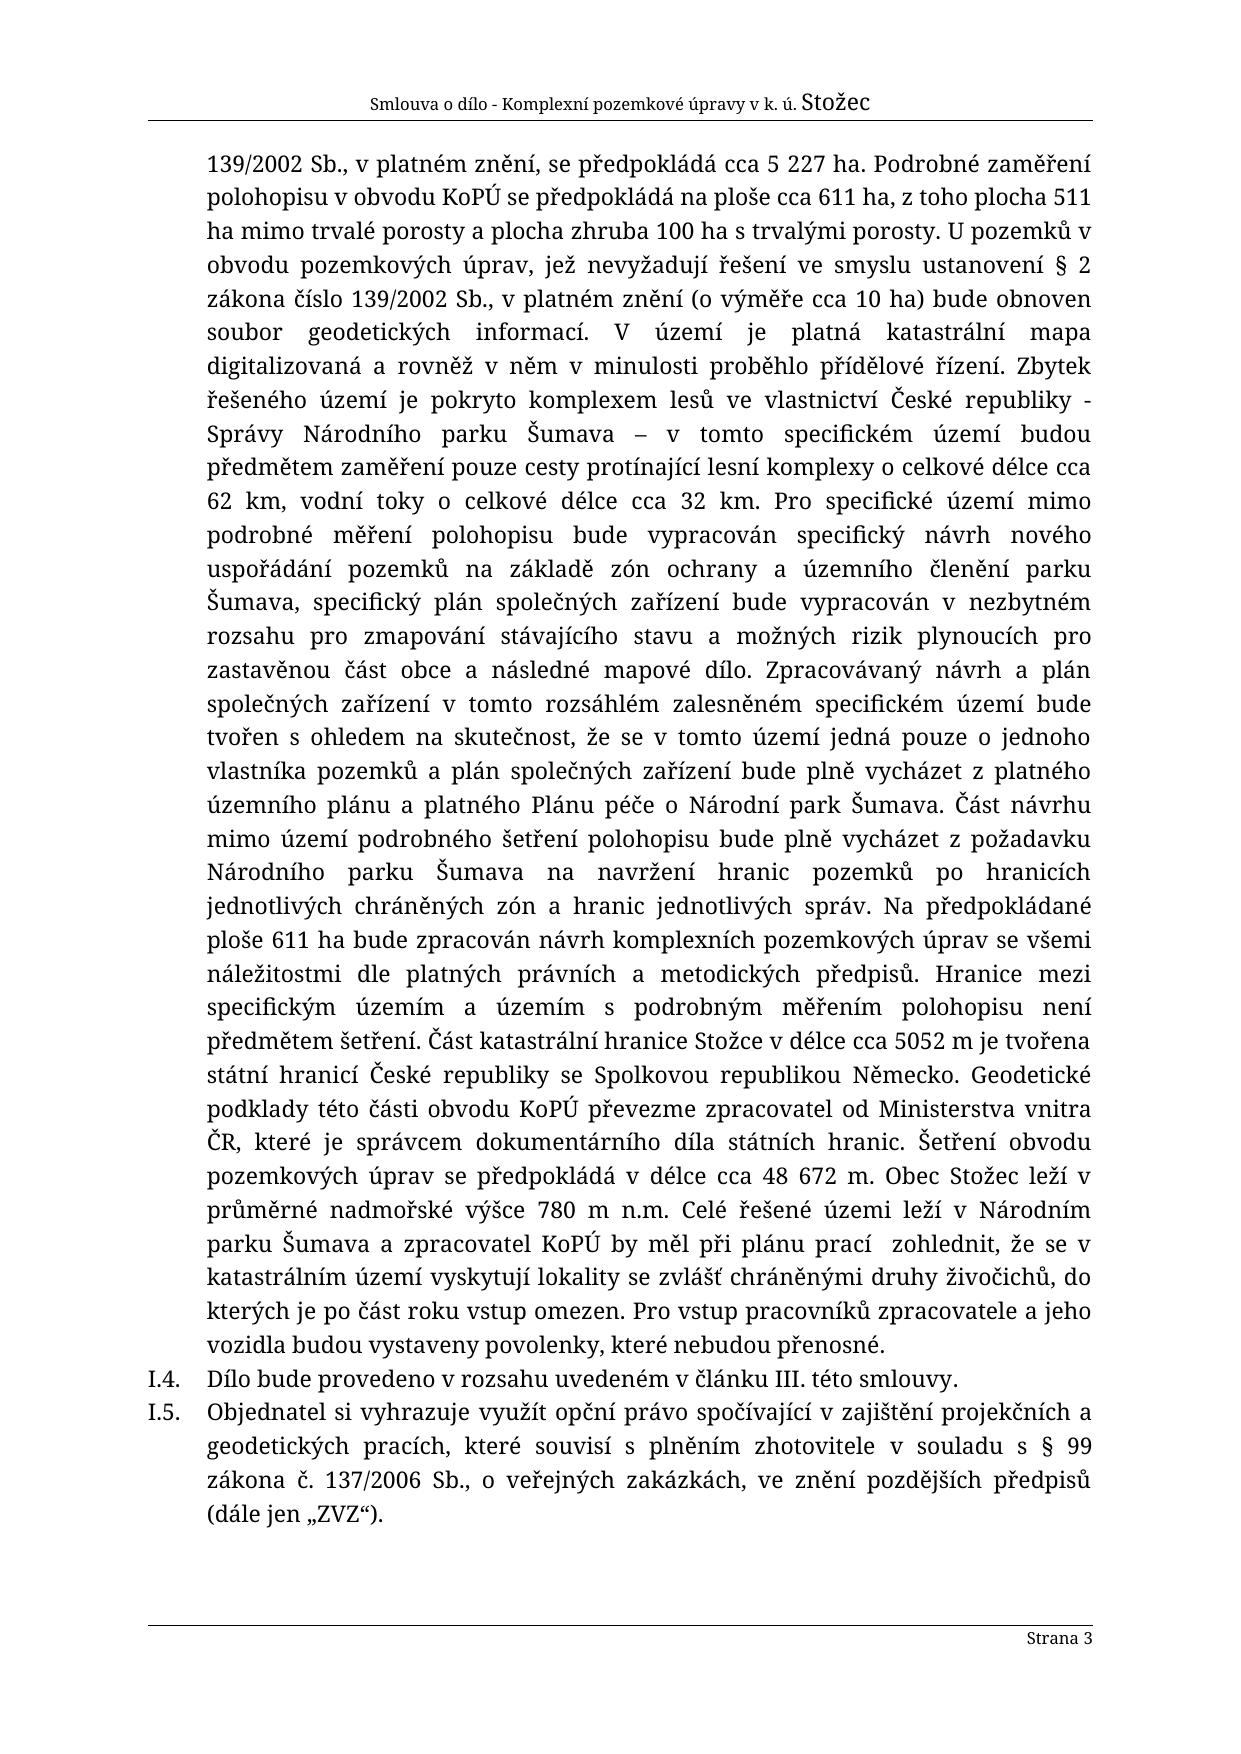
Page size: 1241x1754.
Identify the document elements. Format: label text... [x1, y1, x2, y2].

list Dílo bude provedeno v rozsahu uvedeném v článku III. této smlouvy. [148, 1363, 1093, 1394]
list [207, 148, 1093, 1360]
list Objednatel si vyhrazuje využít opční právo spočívající v zajištění projekčních a geodetických pracích, které souvisí s plněním zhotovitele v souladu s § 99 zákona č. 137/2006 Sb., o veřejných zakázkách, ve znění pozdějších předpisů (dále jen „ZVZ“). [148, 1396, 1093, 1529]
